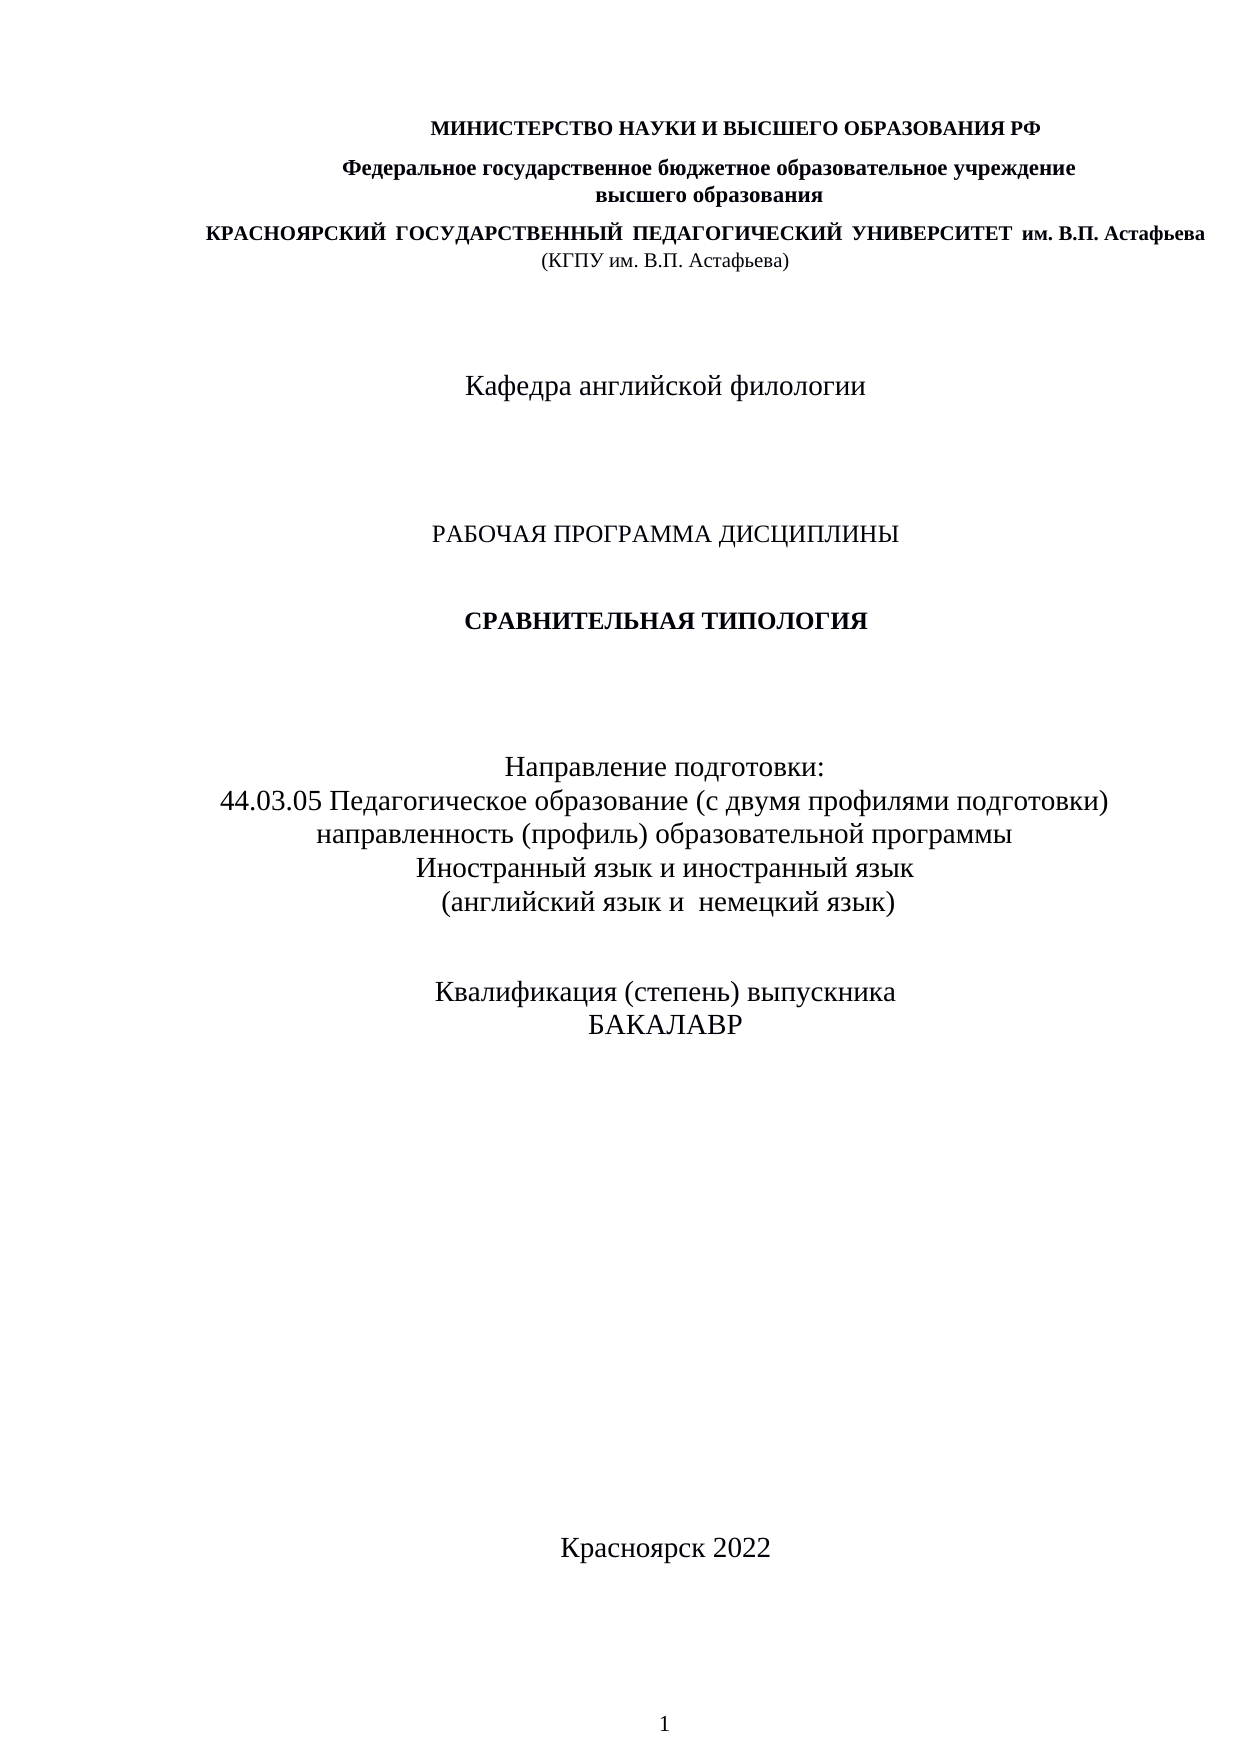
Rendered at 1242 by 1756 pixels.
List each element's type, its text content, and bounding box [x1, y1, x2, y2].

text Кафедра английской филологии [431, 368, 900, 402]
text Квалификация (степень) выпускника БАКАЛАВР [431, 974, 900, 1041]
text Красноярск 2022 [431, 1530, 900, 1563]
text СРАВНИТЕЛЬНАЯ ТИПОЛОГИЯ [431, 606, 901, 635]
text (КГПУ им. В.П. Астафьева) [430, 248, 900, 272]
table_header МИНИСТЕРСТВО НАУКИ И ВЫСШЕГО ОБРАЗОВАНИЯ РФ [185, 117, 1228, 147]
text РАБОЧАЯ ПРОГРАММА ДИСЦИПЛИНЫ [431, 519, 900, 548]
table_cell Федеральное государственное бюджетное образовательное учреждение высшего образования [185, 148, 1228, 216]
table_cell КРАСНОЯРСКИЙ ГОСУДАРСТВЕННЫЙ ПЕДАГОГИЧЕСКИЙ УНИВЕРСИТЕТ им. В.П. Астафьева [185, 216, 1228, 247]
text 44.03.05 Педагогическое образование (с двумя профилями подготовки) направленность (профиль) образовательной программы [220, 783, 1111, 850]
text Иностранный язык и иностранный язык (английский язык и немецкий язык) [416, 850, 916, 917]
text Направление подготовки: [504, 749, 1239, 783]
